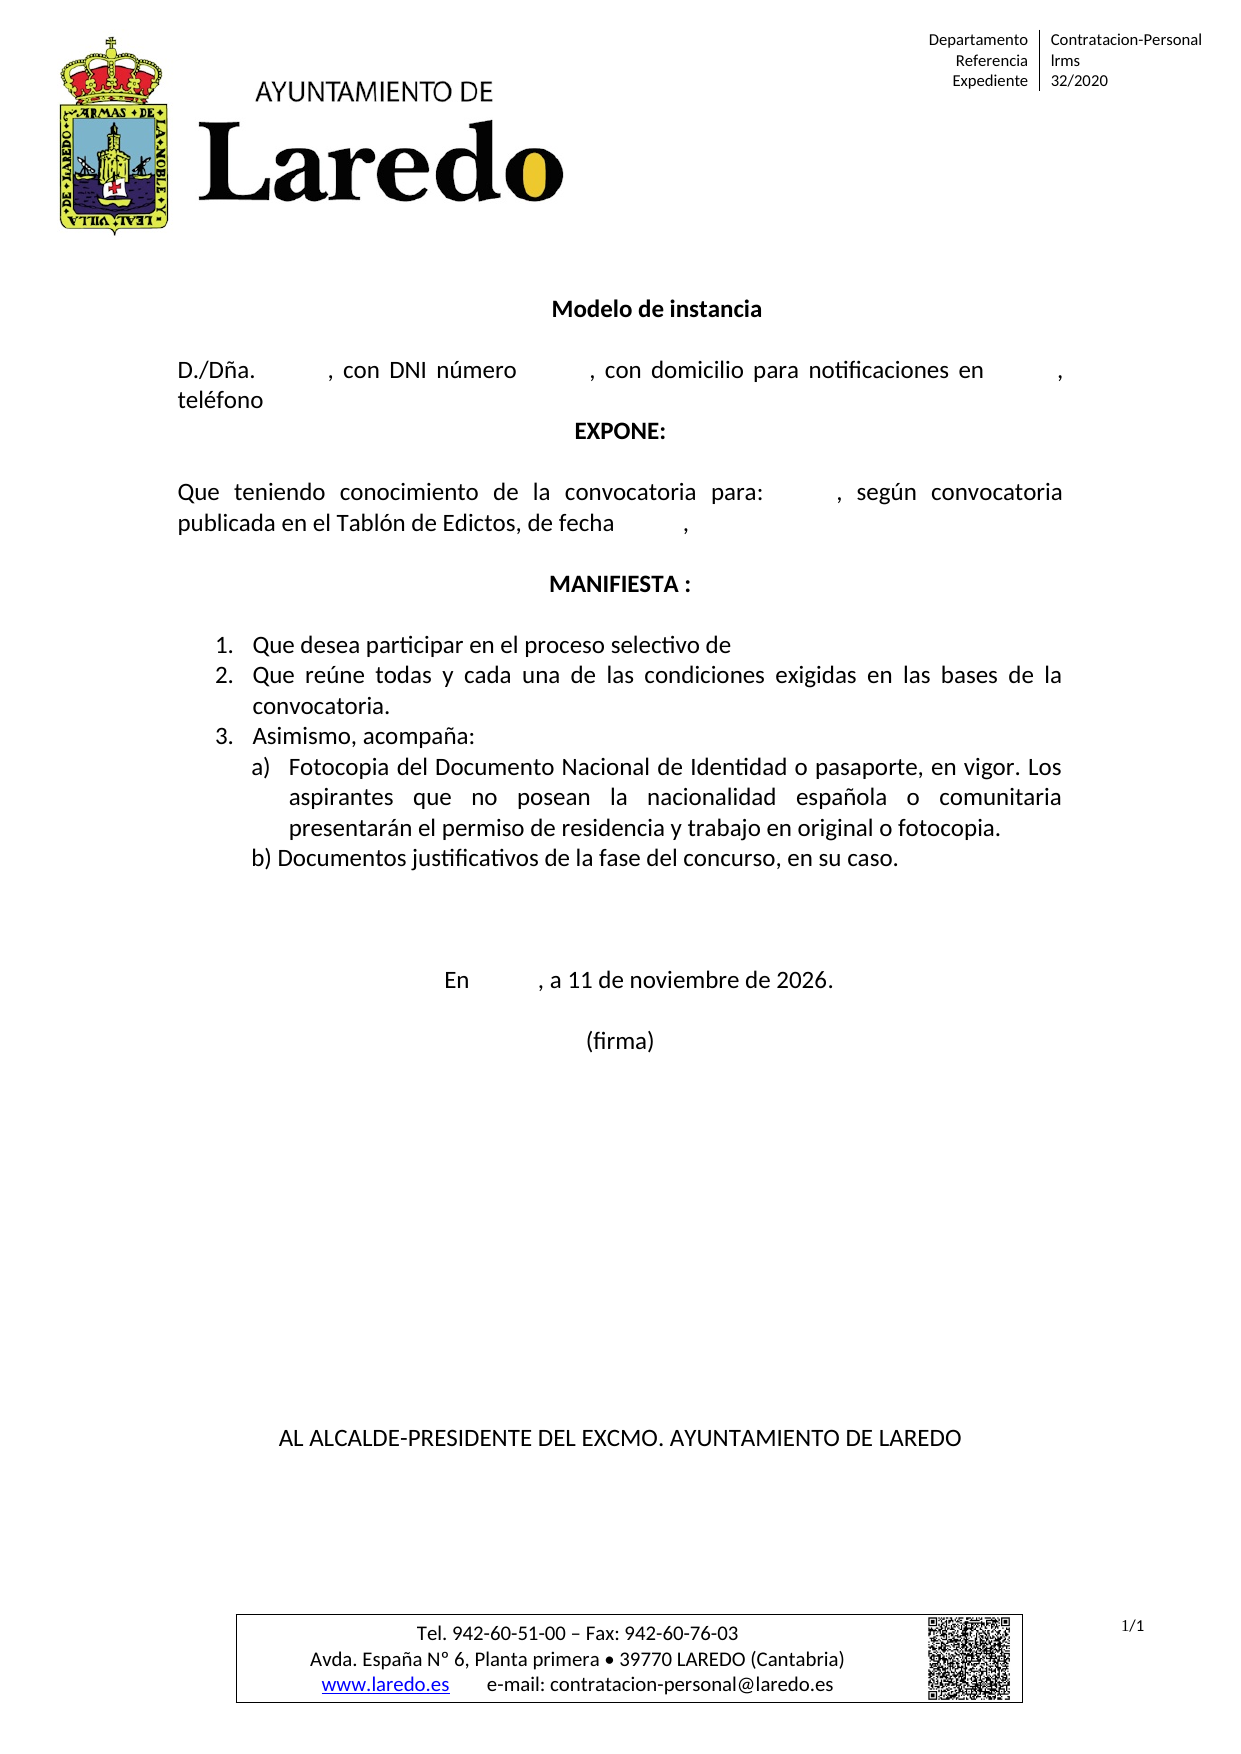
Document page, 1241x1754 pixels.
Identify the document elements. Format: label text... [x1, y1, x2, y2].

text EXPONE: [177, 415, 1063, 446]
text Modelo de instancia [177, 293, 1063, 323]
text En , a 05 de febrero de 2020. [215, 964, 1063, 995]
list Que reúne todas y cada una de las condiciones exigidas en las bases de la convocatoria. [215, 659, 1063, 720]
list Asimismo, acompaña: [215, 720, 1063, 751]
list Fotocopia del Documento Nacional de Identidad o pasaporte, en vigor. Los aspirantes que no posean la nacionalidad española o comunitaria presentarán el permiso de residencia y trabajo en original o fotocopia. [251, 751, 1063, 842]
picture [57, 29, 564, 238]
picture [927, 1616, 1011, 1701]
list Que desea participar en el proceso selectivo de [215, 629, 1063, 659]
text (firma) [177, 1026, 1063, 1056]
text MANIFIESTA : [177, 568, 1063, 598]
text AL ALCALDE-PRESIDENTE DEL EXCMO. AYUNTAMIENTO DE LAREDO [177, 1422, 1063, 1453]
text D./Dña. , con DNI número , con domicilio para notificaciones en , teléfono [177, 354, 1063, 415]
text Que teniendo conocimiento de la convocatoria para: , según convocatoria publicada en el Tablón de Edictos, de fecha , [177, 476, 1063, 537]
text b) Documentos justificativos de la fase del concurso, en su caso. [213, 842, 1063, 873]
